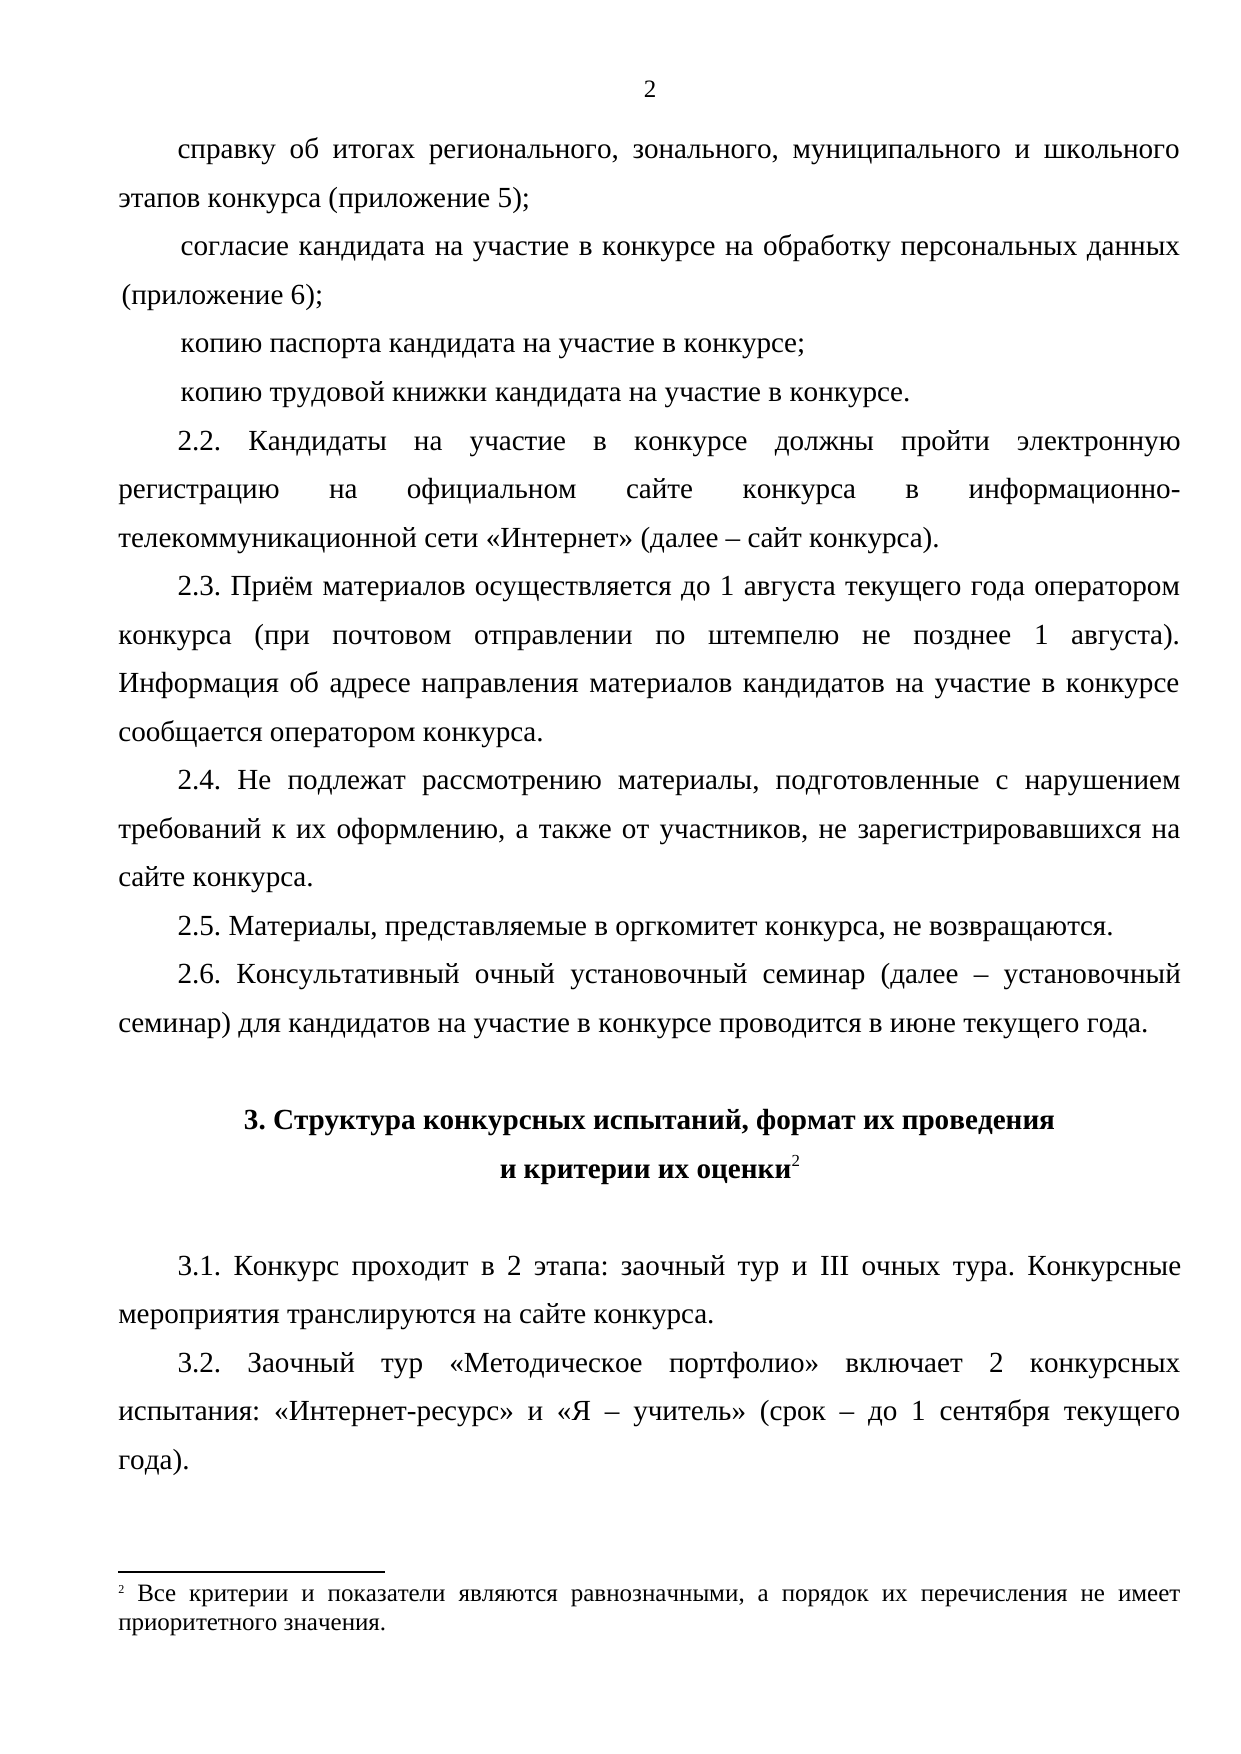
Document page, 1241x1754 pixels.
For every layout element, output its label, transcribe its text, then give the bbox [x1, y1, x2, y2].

text 2.6. Консультативный очный установочный семинар (далее – установочный семинар) для кандидатов на участие в конкурсе проводится в июне текущего года. [118, 957, 1181, 1039]
text 2.4. Не подлежат рассмотрению материалы, подготовленные с нарушением требований к их оформлению, а также от участников, не зарегистрировавшихся на сайте конкурса. [118, 762, 1181, 893]
text согласие кандидата на участие в конкурсе на обработку персональных данных (приложение 6); [121, 228, 1181, 311]
text 2.2. Кандидаты на участие в конкурсе должны пройти электронную регистрацию на официальном сайте конкурса в информационно-телекоммуникационной сети «Интернет» (далее – сайт конкурса). [118, 423, 1181, 553]
text 2.3. Приём материалов осуществляется до 1 августа текущего года оператором конкурса (при почтовом отправлении по штемпелю не позднее 1 августа). Информация об адресе направления материалов кандидатов на участие в конкурсе сообщается оператором конкурса. [118, 568, 1181, 747]
text и критерии их оценки [118, 1151, 1181, 1184]
text справку об итогах регионального, зонального, муниципального и школьного этапов конкурса (приложение 5); [118, 131, 1181, 213]
text копию паспорта кандидата на участие в конкурсе; [118, 326, 1181, 359]
text 3. Структура конкурсных испытаний, формат их проведения [118, 1102, 1181, 1136]
text 3.1. Конкурс проходит в 2 этапа: заочный тур и III очных тура. Конкурсные мероприятия транслируются на сайте конкурса. [118, 1248, 1181, 1330]
text 2.5. Материалы, представляемые в оргкомитет конкурса, не возвращаются. [118, 908, 1181, 942]
text копию трудовой книжки кандидата на участие в конкурсе. [118, 374, 1181, 408]
text 3.2. Заочный тур «Методическое портфолио» включает 2 конкурсных испытания: «Интернет-ресурс» и «Я – учитель» (срок – до 1 сентября текущего года). [118, 1345, 1181, 1476]
